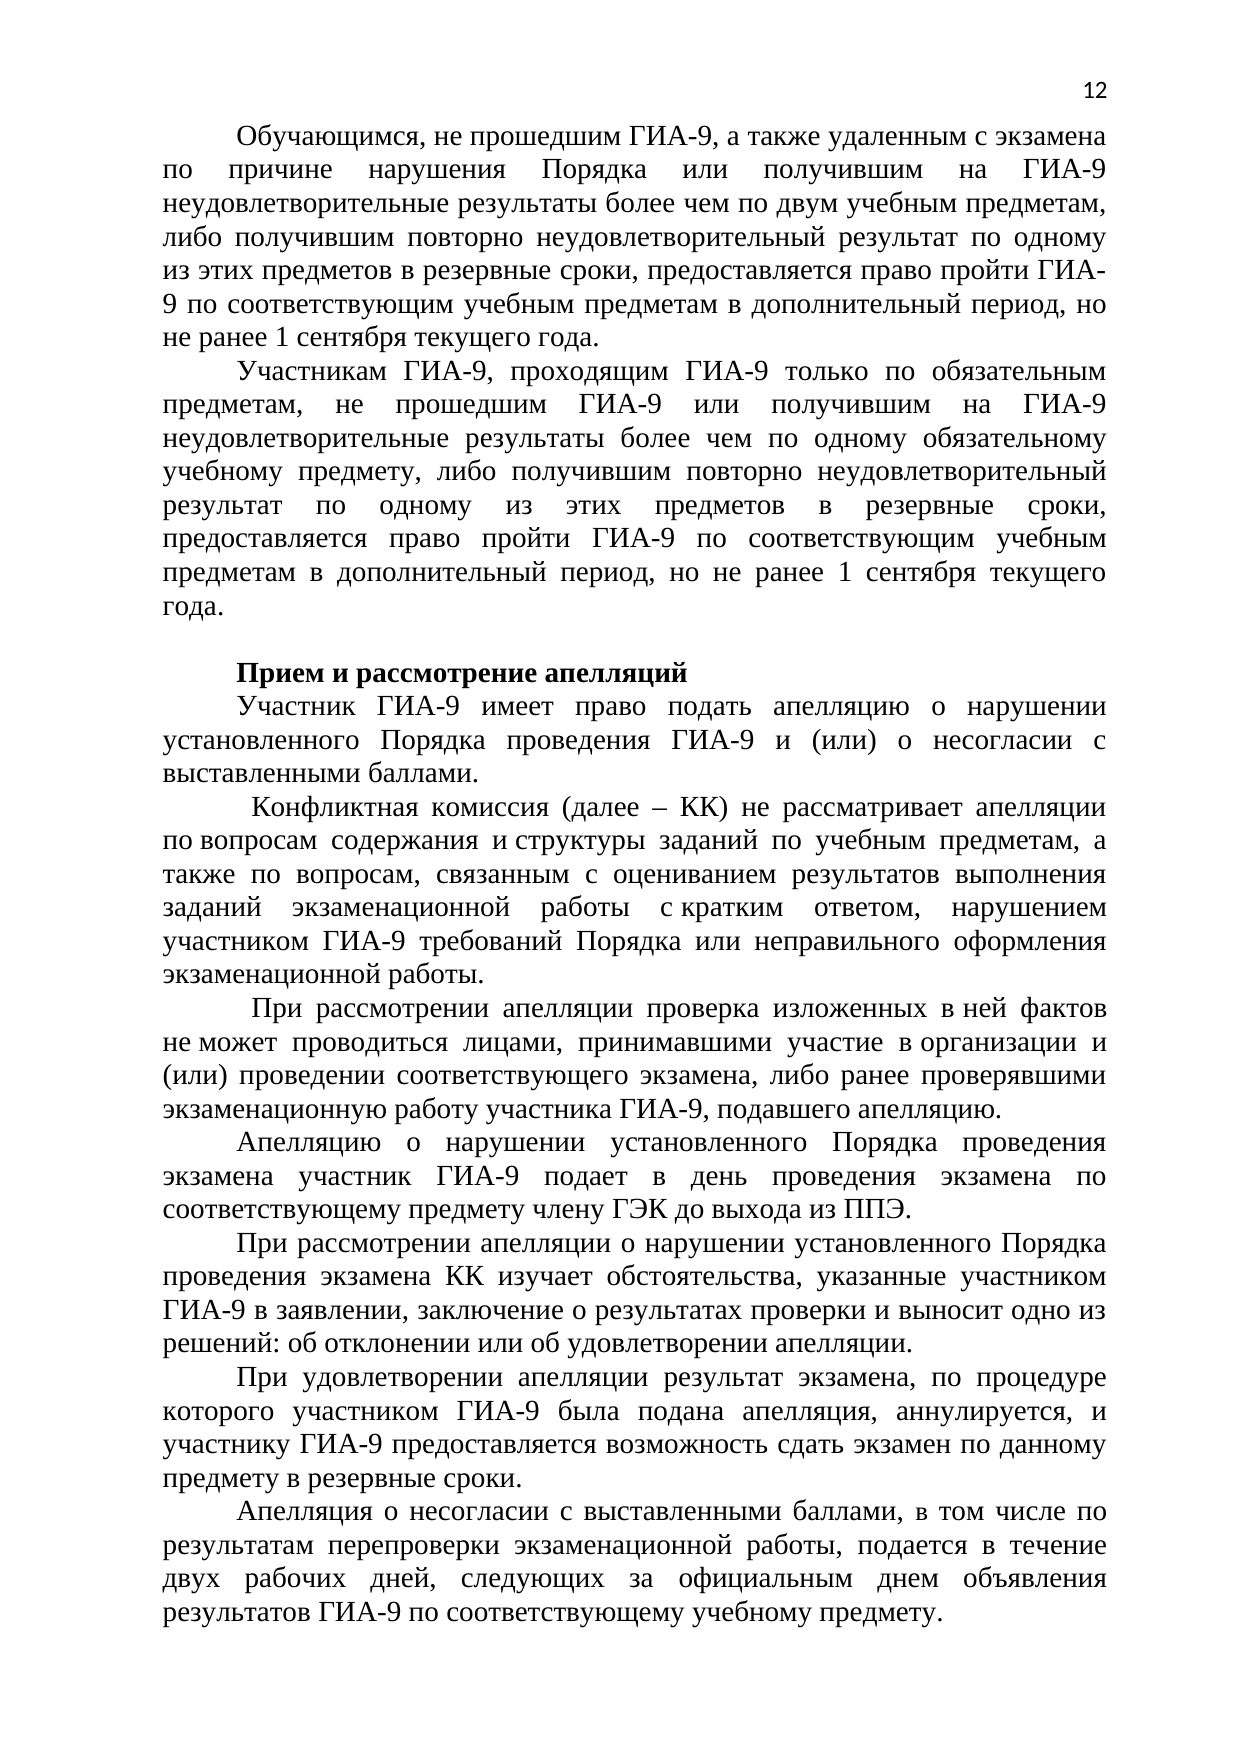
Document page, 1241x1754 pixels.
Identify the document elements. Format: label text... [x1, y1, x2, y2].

text Участник ГИА-9 имеет право подать апелляцию о нарушении установленного Порядка проведения ГИА-9 и (или) о несогласии с выставленными баллами. [162, 688, 1107, 789]
text Апелляция о несогласии с выставленными баллами, в том числе по результатам перепроверки экзаменационной работы, подается в течение двух рабочих дней, следующих за официальным днем объявления результатов ГИА-9 по соответствующему учебному предмету. [162, 1493, 1107, 1627]
text При удовлетворении апелляции результат экзамена, по процедуре которого участником ГИА-9 была подана апелляция, аннулируется, и участнику ГИА-9 предоставляется возможность сдать экзамен по данному предмету в резервные сроки. [162, 1359, 1107, 1493]
text При рассмотрении апелляции о нарушении установленного Порядка проведения экзамена КК изучает обстоятельства, указанные участником ГИА-9 в заявлении, заключение о результатах проверки и выносит одно из решений: об отклонении или об удовлетворении апелляции. [162, 1225, 1107, 1359]
text Обучающимся, не прошедшим ГИА-9, а также удаленным с экзамена по причине нарушения Порядка или получившим на ГИА-9 неудовлетворительные результаты более чем по двум учебным предметам, либо получившим повторно неудовлетворительный результат по одному из этих предметов в резервные сроки, предоставляется право пройти ГИА-9 по соответствующим учебным предметам в дополнительный период, но не ранее 1 сентября текущего года. [162, 118, 1107, 353]
text Прием и рассмотрение апелляций [162, 655, 1107, 688]
text При рассмотрении апелляции проверка изложенных в ней фактов не может проводиться лицами, принимавшими участие в организации и (или) проведении соответствующего экзамена, либо ранее проверявшими экзаменационную работу участника ГИА-9, подавшего апелляцию. [162, 990, 1107, 1124]
text Апелляцию о нарушении установленного Порядка проведения экзамена участник ГИА-9 подает в день проведения экзамена по соответствующему предмету члену ГЭК до выхода из ППЭ. [162, 1124, 1107, 1225]
text Участникам ГИА-9, проходящим ГИА-9 только по обязательным предметам, не прошедшим ГИА-9 или получившим на ГИА-9 неудовлетворительные результаты более чем по одному обязательному учебному предмету, либо получившим повторно неудовлетворительный результат по одному из этих предметов в резервные сроки, предоставляется право пройти ГИА-9 по соответствующим учебным предметам в дополнительный период, но не ранее 1 сентября текущего года. [162, 353, 1107, 621]
text Конфликтная комиссия (далее – КК) не рассматривает апелляции по вопросам содержания и структуры заданий по учебным предметам, а также по вопросам, связанным с оцениванием результатов выполнения заданий экзаменационной работы с кратким ответом, нарушением участником ГИА-9 требований Порядка или неправильного оформления экзаменационной работы. [162, 789, 1107, 990]
